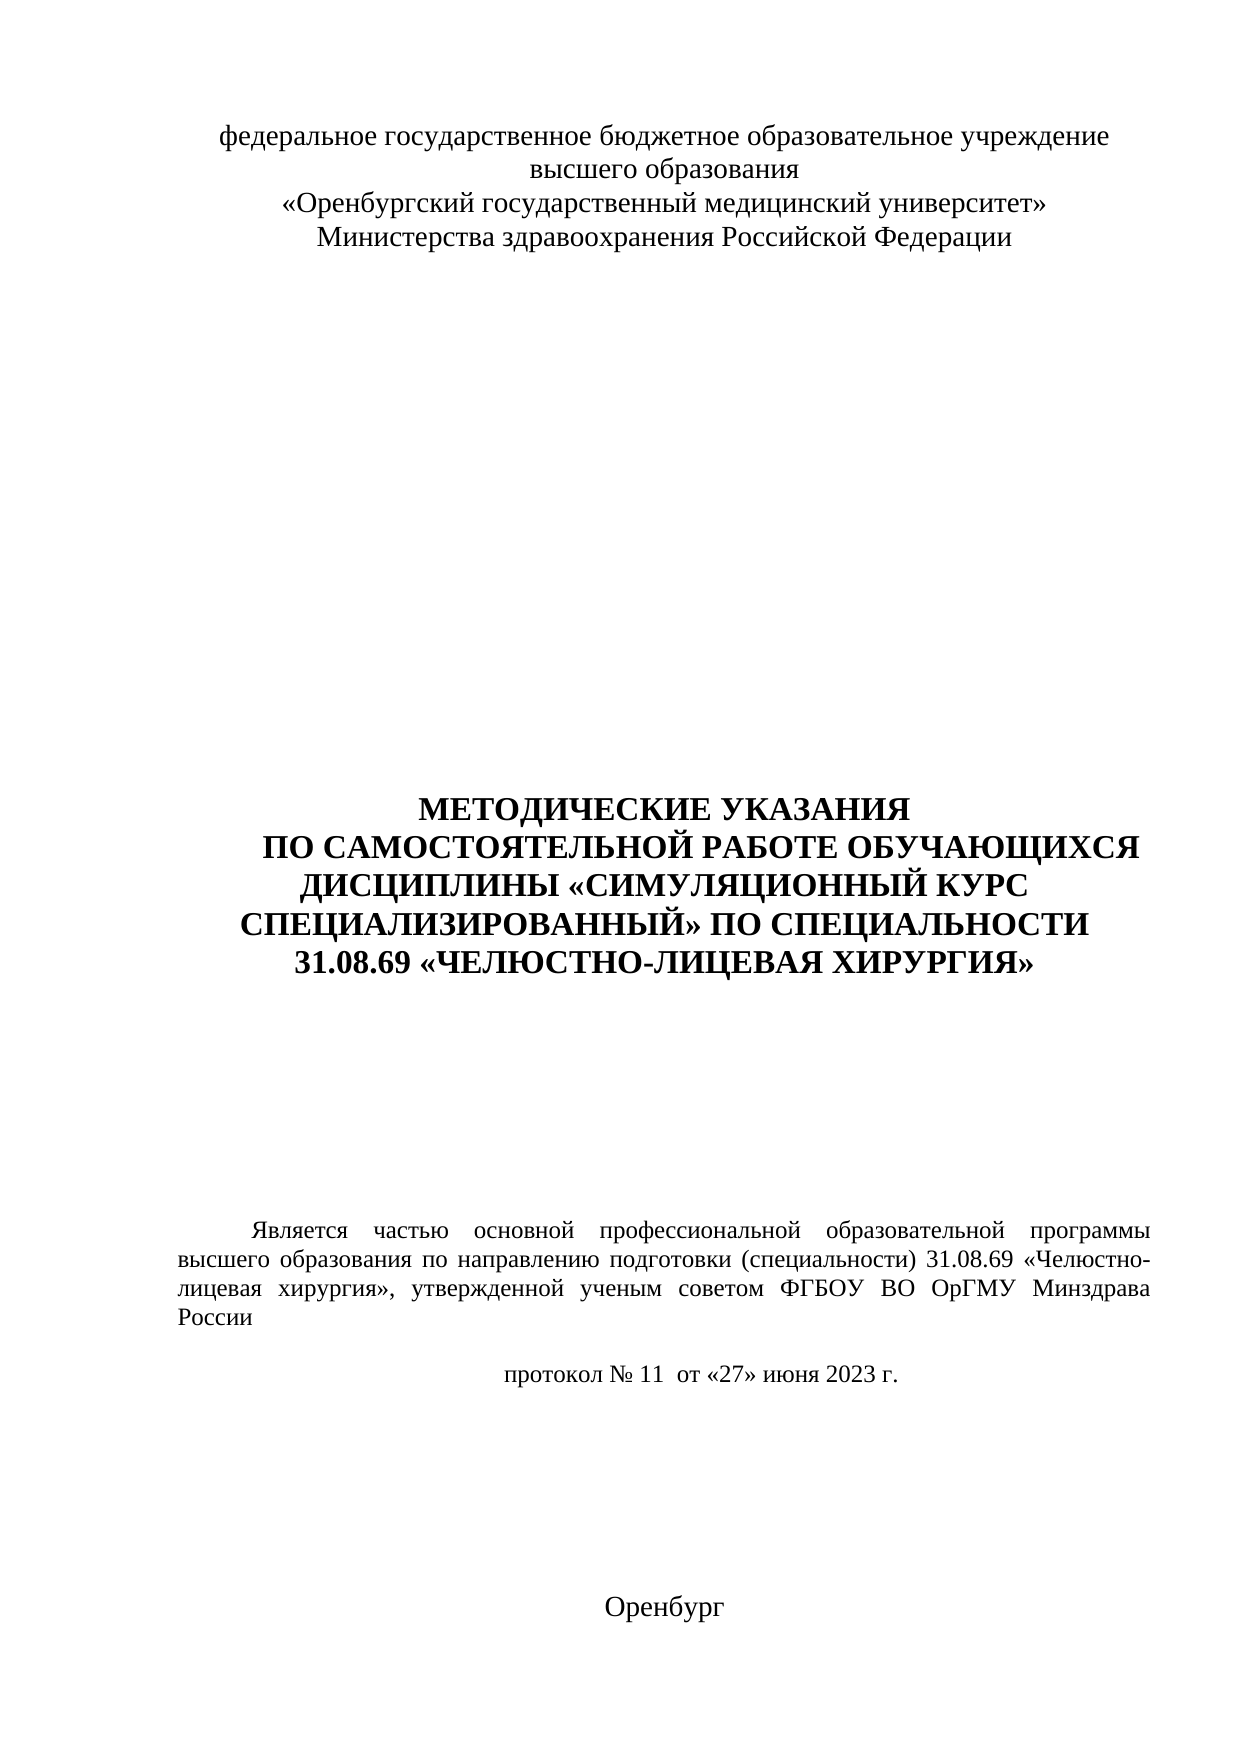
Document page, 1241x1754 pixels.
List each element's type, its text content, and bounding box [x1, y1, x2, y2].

text ДИСЦИПЛИНЫ «Симуляционный курс СПЕЦИАЛИЗИРОВАННЫЙ» по специальности 31.08.69 «Челюстно-лицевая хирургия» [177, 866, 1152, 981]
text Оренбург [177, 1589, 1152, 1623]
text федеральное государственное бюджетное образовательное учреждение [177, 118, 1152, 152]
text ПО САМОСТОЯТЕЛЬНОЙ РАБОТЕ ОБУЧАЮЩИХСЯ [177, 827, 1152, 866]
text Является частью основной профессиональной образовательной программы высшего образования по направлению подготовки (специальности) 31.08.69 «Челюстно-лицевая хирургия», утвержденной ученым советом ФГБОУ ВО ОрГМУ Минздрава России [177, 1215, 1152, 1330]
text Министерства здравоохранения Российской Федерации [177, 219, 1152, 252]
text МЕТОДИЧЕСКИЕ УКАЗАНИЯ [177, 789, 1152, 827]
text протокол № 11 от «27» июня 2023 г. [177, 1359, 1152, 1388]
text «Оренбургский государственный медицинский университет» [177, 185, 1152, 219]
text высшего образования [177, 152, 1152, 185]
